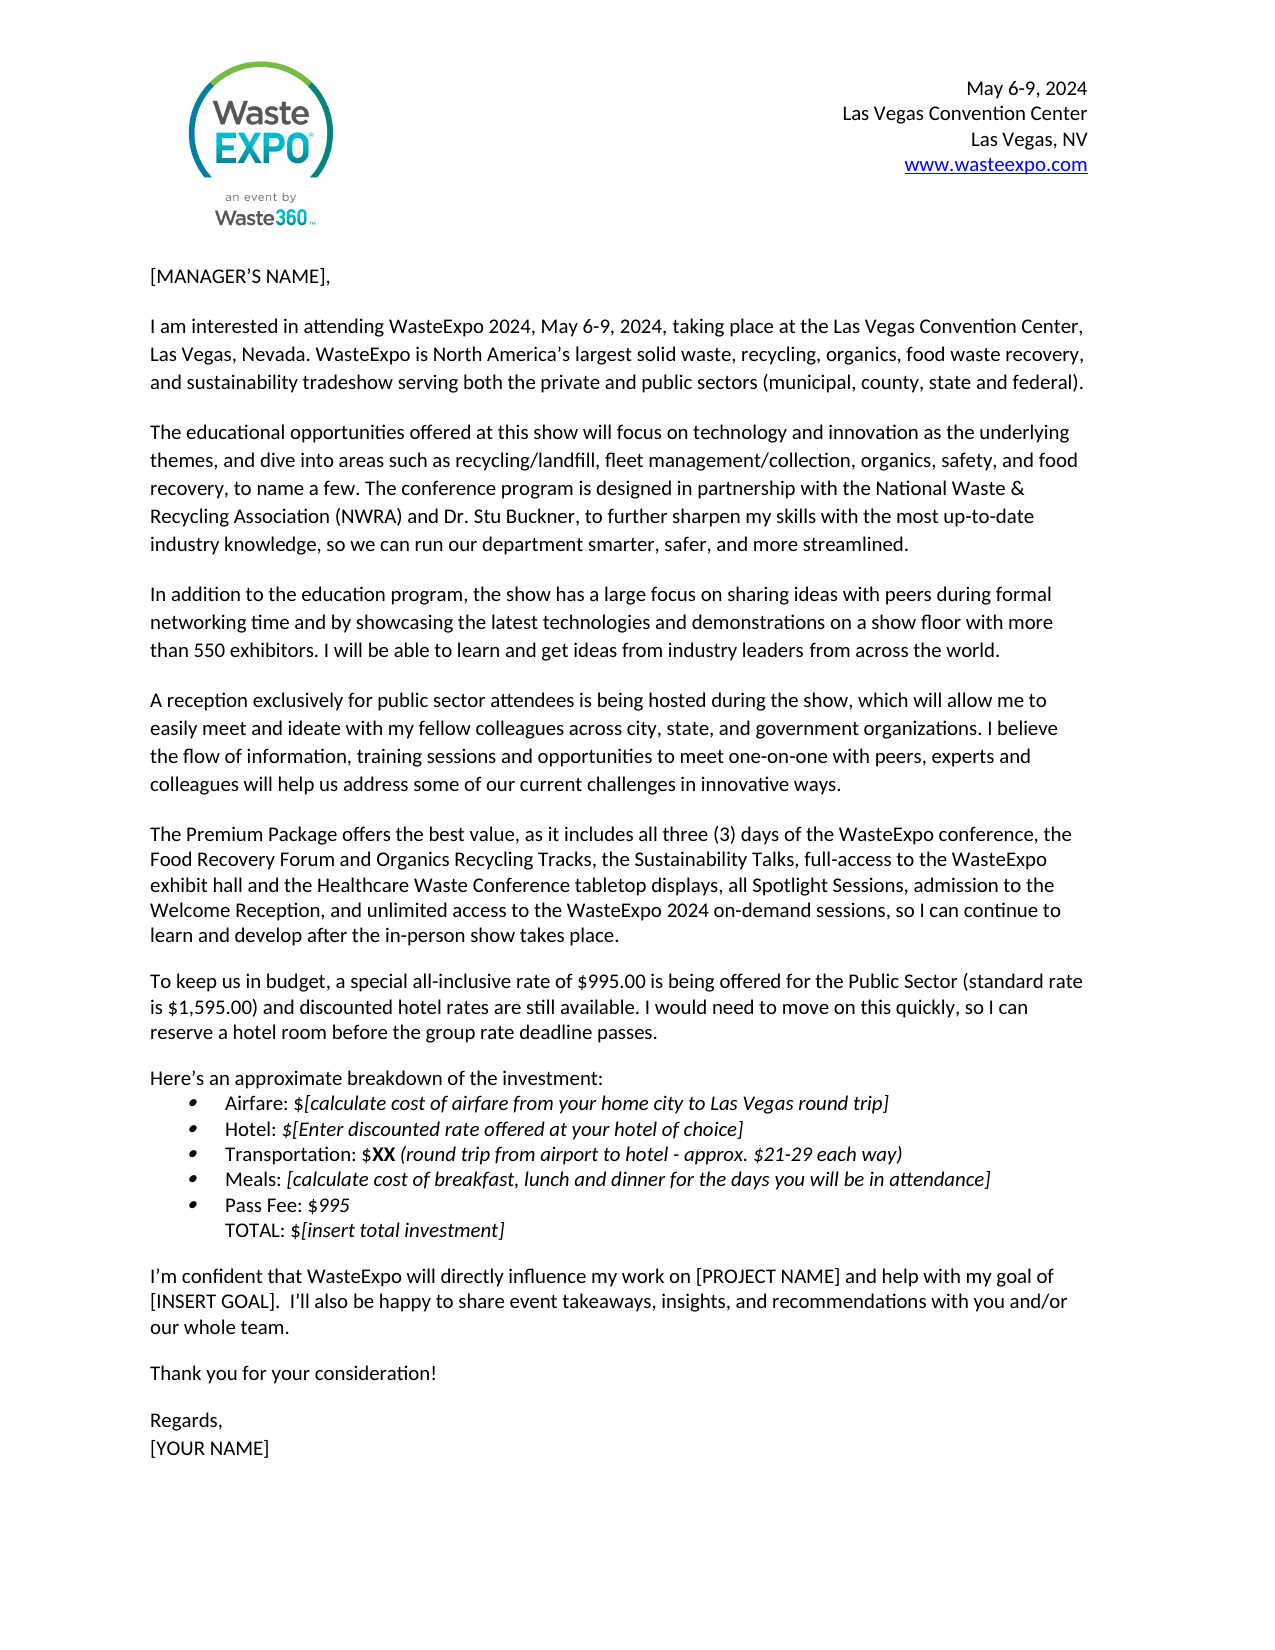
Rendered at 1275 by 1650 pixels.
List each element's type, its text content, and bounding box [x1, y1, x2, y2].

list Hotel: $[Enter discounted rate offered at your hotel of choice] [187, 1116, 1087, 1141]
picture [185, 58, 336, 228]
text Thank you for your consideration! [150, 1360, 1087, 1385]
text Regards, [150, 1407, 1087, 1433]
text The educational opportunities offered at this show will focus on technology and innovation as the underlying themes, and dive into areas such as recycling/landfill, fleet management/collection, organics, safety, and food recovery, to name a few. The conference program is designed in partnership with the National Waste & Recycling Association (NWRA) and Dr. Stu Buckner, to further sharpen my skills with the most up-to-date industry knowledge, so we can run our department smarter, safer, and more streamlined. [150, 419, 1087, 556]
text To keep us in budget, a special all-inclusive rate of $995.00 is being offered for the Public Sector (standard rate is $1,595.00) and discounted hotel rates are still available. I would need to move on this quickly, so I can reserve a hotel room before the group rate deadline passes. [150, 968, 1087, 1045]
text I am interested in attending WasteExpo 2024, May 6-9, 2024, taking place at the Las Vegas Convention Center, Las Vegas, Nevada. WasteExpo is North America’s largest solid waste, recycling, organics, food waste recovery, and sustainability tradeshow serving both the private and public sectors (municipal, county, state and federal). [150, 313, 1087, 394]
list Airfare: $[calculate cost of airfare from your home city to Las Vegas round trip] [187, 1090, 1087, 1116]
list Transportation: $XX (round trip from airport to hotel - approx. $21-29 each way) [187, 1141, 1087, 1167]
text [YOUR NAME] [150, 1435, 1087, 1461]
text I’m confident that WasteExpo will directly influence my work on [PROJECT NAME] and help with my goal of [INSERT GOAL]. I’ll also be happy to share event takeaways, insights, and recommendations with you and/or our whole team. [150, 1263, 1087, 1339]
text In addition to the education program, the show has a large focus on sharing ideas with peers during formal networking time and by showcasing the latest technologies and demonstrations on a show floor with more than 550 exhibitors. I will be able to learn and get ideas from industry leaders from across the world. [150, 581, 1087, 662]
text [MANAGER’S NAME], [150, 263, 1087, 288]
list Meals: [calculate cost of breakfast, lunch and dinner for the days you will be in attendance] [187, 1167, 1087, 1192]
list Pass Fee: $995 TOTAL: $[insert total investment] [187, 1192, 1087, 1243]
text The Premium Package offers the best value, as it includes all three (3) days of the WasteExpo conference, the Food Recovery Forum and Organics Recycling Tracks, the Sustainability Talks, full-access to the WasteExpo exhibit hall and the Healthcare Waste Conference tabletop displays, all Spotlight Sessions, admission to the Welcome Reception, and unlimited access to the WasteExpo 2024 on-demand sessions, so I can continue to learn and develop after the in-person show takes place. [150, 821, 1087, 948]
text A reception exclusively for public sector attendees is being hosted during the show, which will allow me to easily meet and ideate with my fellow colleagues across city, state, and government organizations. I believe the flow of information, training sessions and opportunities to meet one-on-one with peers, experts and colleagues will help us address some of our current challenges in innovative ways. [150, 687, 1087, 796]
text Here’s an approximate breakdown of the investment: [150, 1065, 1087, 1090]
